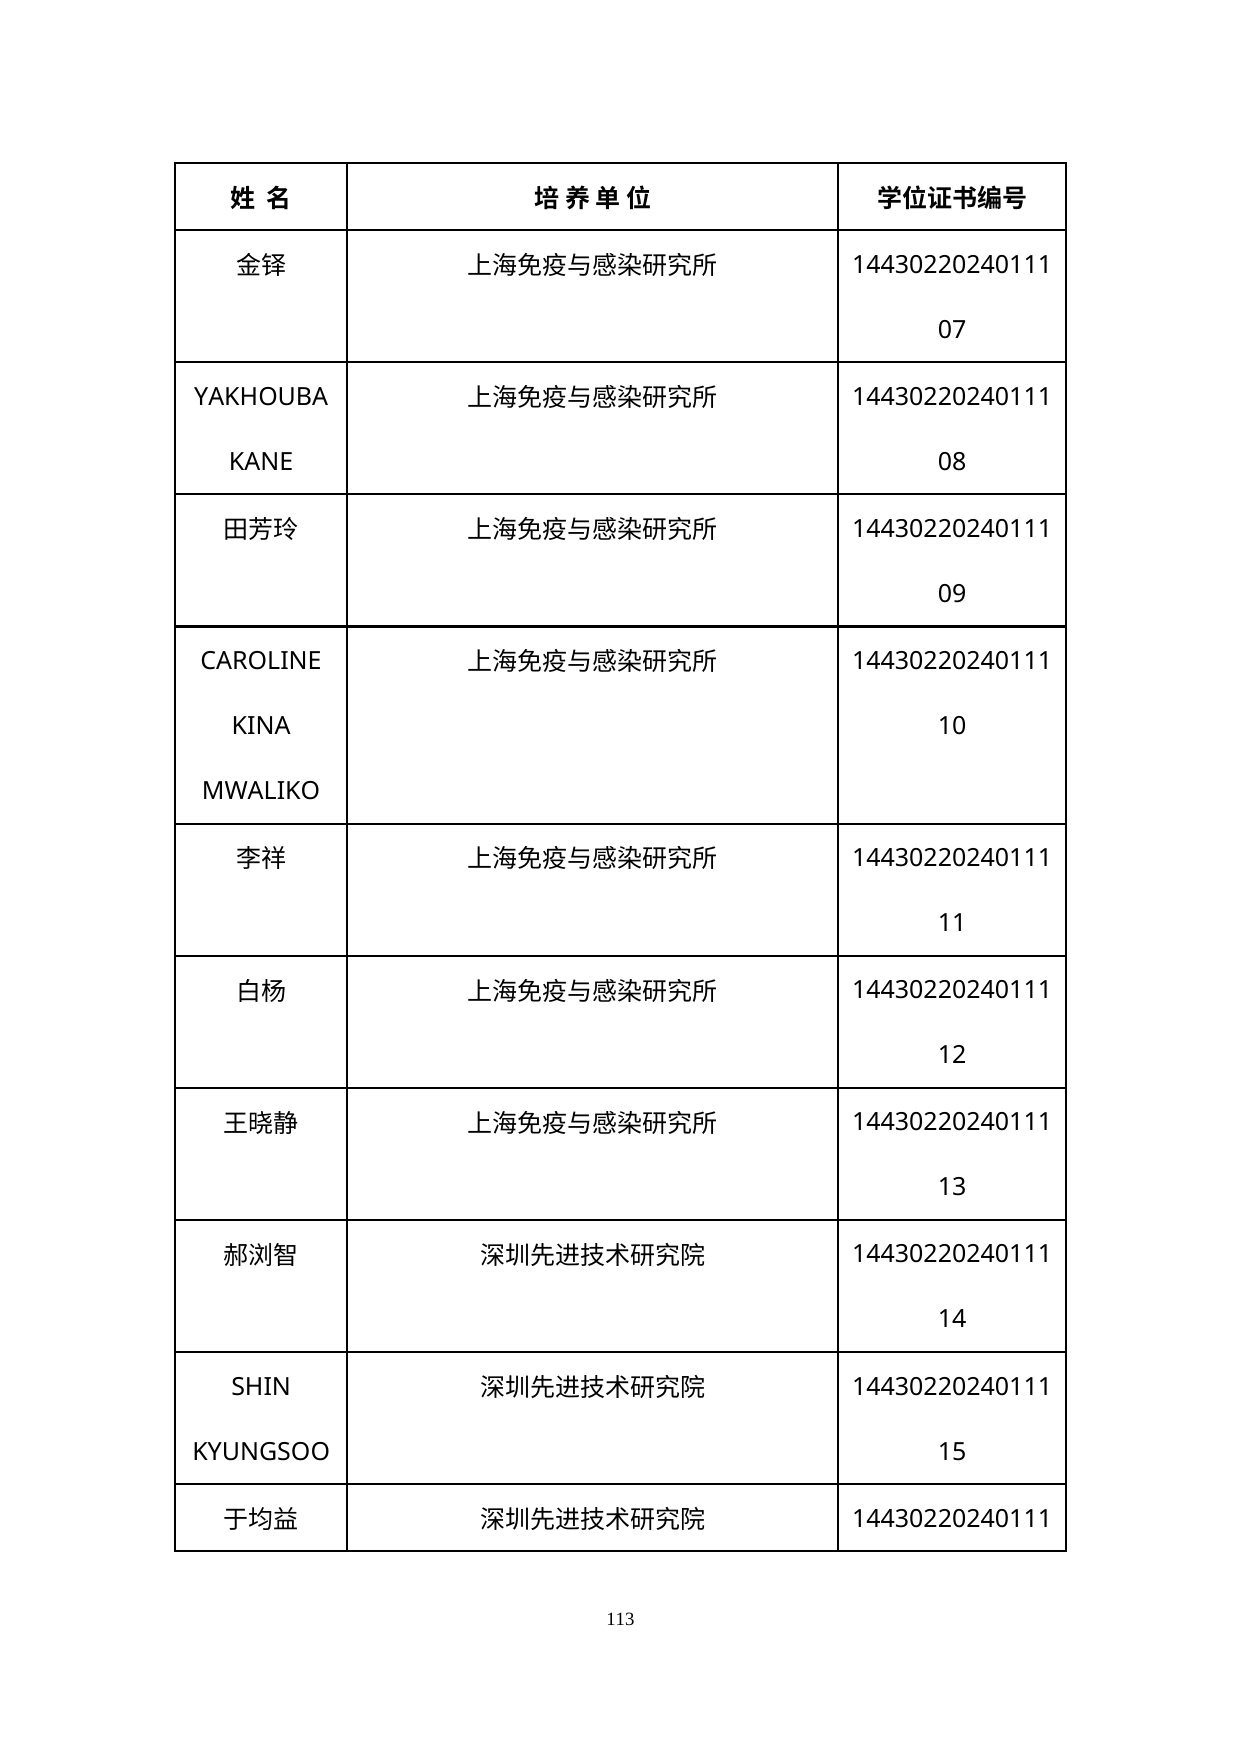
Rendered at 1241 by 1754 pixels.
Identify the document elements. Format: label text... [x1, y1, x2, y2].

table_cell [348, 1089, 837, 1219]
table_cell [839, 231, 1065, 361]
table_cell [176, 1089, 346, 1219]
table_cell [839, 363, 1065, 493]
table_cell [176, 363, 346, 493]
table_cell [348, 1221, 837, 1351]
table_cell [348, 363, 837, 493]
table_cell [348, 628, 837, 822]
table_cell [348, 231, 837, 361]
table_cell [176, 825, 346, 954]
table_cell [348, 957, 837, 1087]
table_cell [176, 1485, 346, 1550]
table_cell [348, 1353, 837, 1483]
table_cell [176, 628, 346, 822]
table_header 学位证书编号 [839, 164, 1065, 229]
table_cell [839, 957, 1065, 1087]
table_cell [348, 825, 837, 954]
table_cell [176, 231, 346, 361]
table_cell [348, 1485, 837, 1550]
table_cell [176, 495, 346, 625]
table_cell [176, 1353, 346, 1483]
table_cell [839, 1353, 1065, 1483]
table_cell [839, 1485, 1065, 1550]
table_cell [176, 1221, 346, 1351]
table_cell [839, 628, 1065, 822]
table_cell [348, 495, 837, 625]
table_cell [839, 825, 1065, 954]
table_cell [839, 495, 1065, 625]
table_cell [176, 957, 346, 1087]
table_header 培 养 单 位 [348, 164, 837, 229]
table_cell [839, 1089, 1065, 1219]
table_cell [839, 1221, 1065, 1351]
table_header 姓 名 [176, 164, 346, 229]
